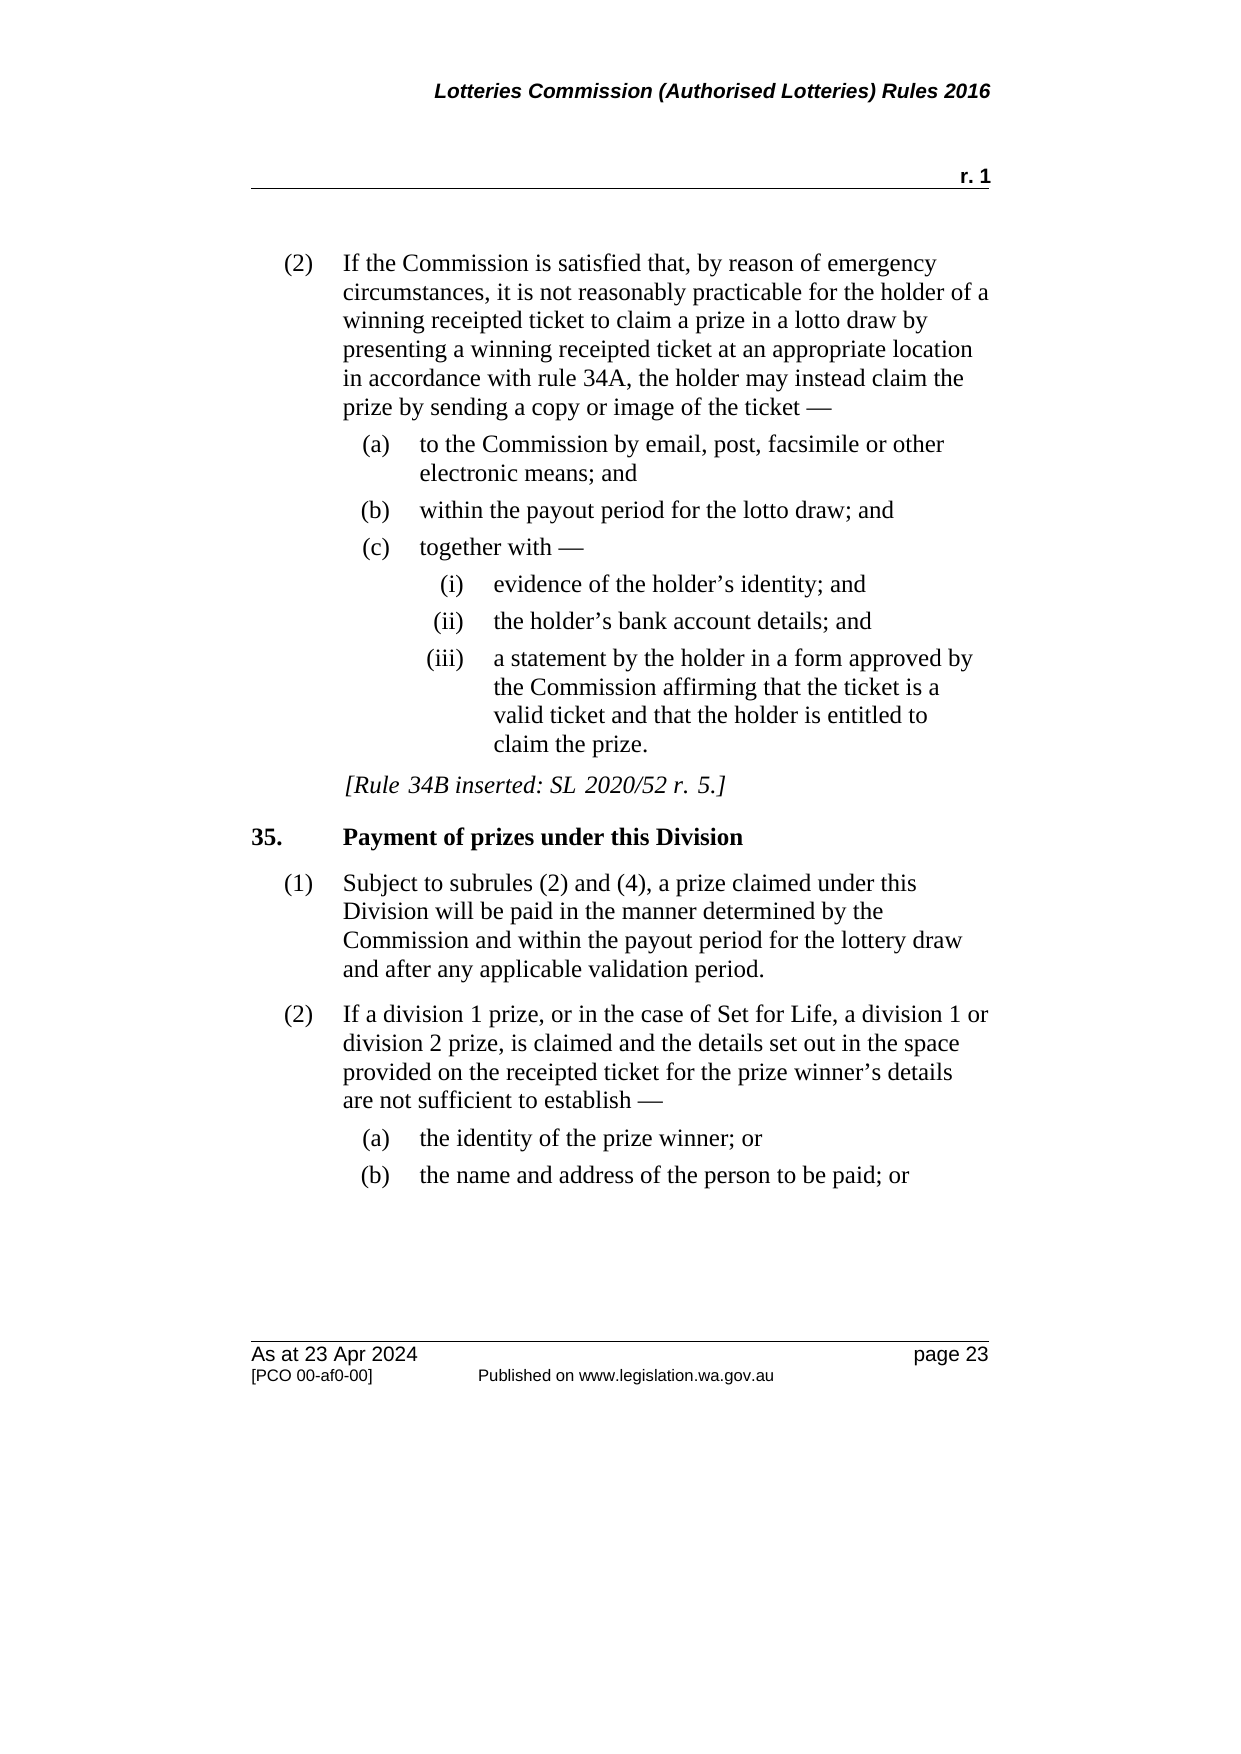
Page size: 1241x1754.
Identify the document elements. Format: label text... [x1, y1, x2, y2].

text (b) within the payout period for the lotto draw; and [251, 495, 989, 523]
text (1) Subject to subrules (2) and (4), a prize claimed under this Division will be paid in the manner determined by the Commission and within the payout period for the lottery draw and after any applicable validation period. [251, 868, 989, 983]
text (ii) the holder’s bank account details; and [251, 606, 989, 635]
text (a) the identity of the prize winner; or [251, 1123, 989, 1151]
text (c) together with — [251, 532, 989, 561]
text (a) to the Commission by email, post, facsimile or other electronic means; and [251, 429, 989, 486]
text (2) If a division 1 prize, or in the case of Set for Life, a division 1 or division 2 prize, is claimed and the details set out in the space provided on the receipted ticket for the prize winner’s details are not sufficient to establish — [251, 999, 989, 1114]
text (i) evidence of the holder’s identity; and [251, 569, 989, 598]
text [Rule 34B inserted: SL 2020/52 r. 5.] [251, 771, 989, 799]
text (b) the name and address of the person to be paid; or [251, 1160, 989, 1188]
text (iii) a statement by the holder in a form approved by the Commission affirming that the ticket is a valid ticket and that the holder is entitled to claim the prize. [251, 643, 989, 758]
subtitle 35. Payment of prizes under this Division [251, 822, 989, 851]
text (2) If the Commission is satisfied that, by reason of emergency circumstances, it is not reasonably practicable for the holder of a winning receipted ticket to claim a prize in a lotto draw by presenting a winning receipted ticket at an appropriate location in accordance with rule 34A, the holder may instead claim the prize by sending a copy or image of the ticket — [251, 248, 989, 421]
